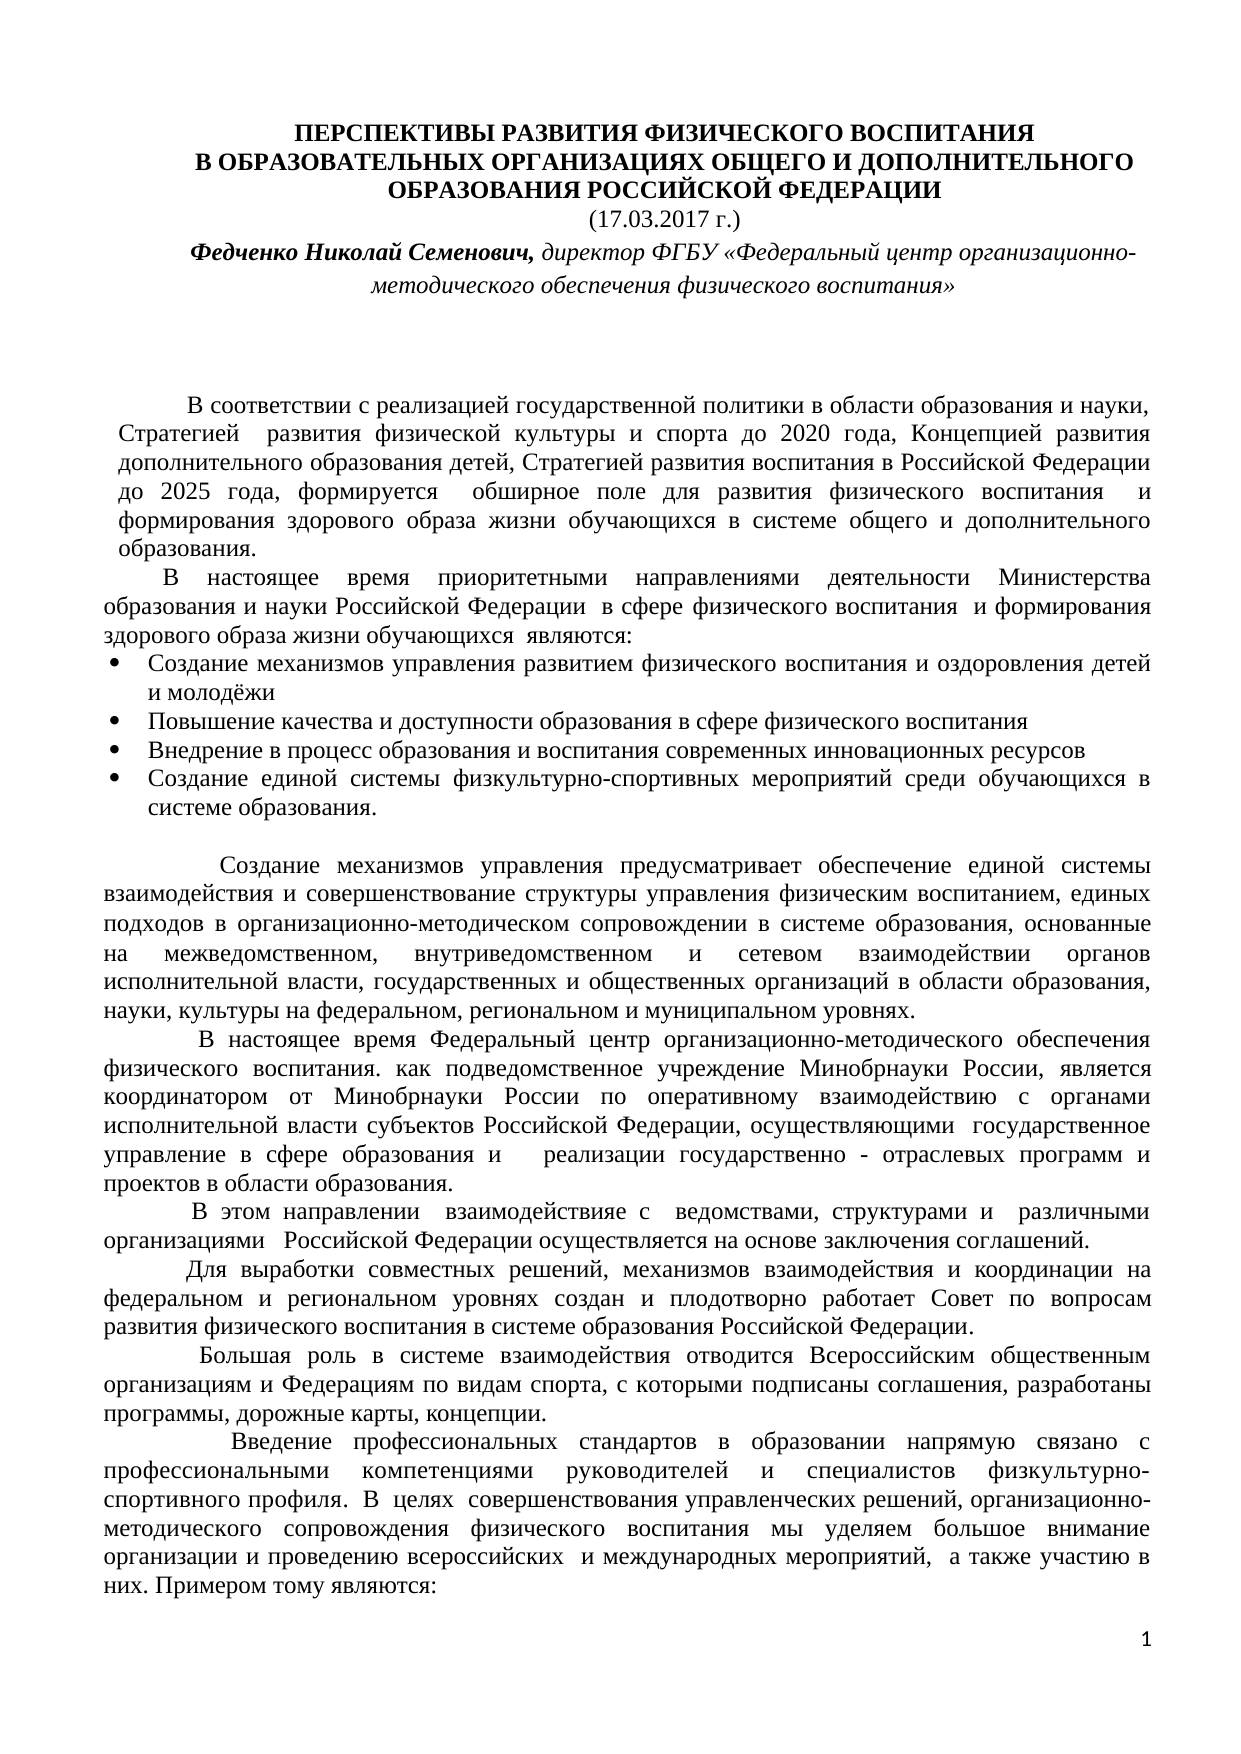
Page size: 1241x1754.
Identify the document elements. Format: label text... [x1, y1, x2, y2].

text Большая роль в системе взаимодействия отводится Всероссийским общественным организациям и Федерациям по видам спорта, с которыми подписаны соглашения, разработаны программы, дорожные карты, концепции. [103, 1340, 1152, 1426]
list Федченко Николай Семенович, директор ФГБУ «Федеральный центр организационно-методического обеспечения физического воспитания» [177, 237, 1152, 299]
text ПЕРСПЕКТИВЫ РАЗВИТИЯ ФИЗИЧЕСКОГО ВОСПИТАНИЯ [177, 118, 1152, 147]
text В настоящее время Федеральный центр организационно-методического обеспечения физического воспитания. как подведомственное учреждение Минобрнауки России, является координатором от Минобрнауки России по оперативному взаимодействию с органами исполнительной власти субъектов Российской Федерации, осуществляющими государственное управление в сфере образования и реализации государственно - отраслевых программ и проектов в области образования. [103, 1024, 1152, 1196]
text В ОБРАЗОВАТЕЛЬНЫХ ОРГАНИЗАЦИЯХ ОБЩЕГО И ДОПОЛНИТЕЛЬНОГО ОБРАЗОВАНИЯ РОССИЙСКОЙ ФЕДЕРАЦИИ [177, 147, 1152, 204]
text В этом направлении взаимодействияе с ведомствами, структурами и различными организациями Российской Федерации осуществляется на основе заключения соглашений. [103, 1196, 1152, 1254]
list Повышение качества и доступности образования в сфере физического воспитания [110, 706, 1152, 735]
list Создание единой системы физкультурно-спортивных мероприятий среди обучающихся в системе образования. [110, 763, 1152, 821]
list Внедрение в процесс образования и воспитания современных инновационных ресурсов [110, 735, 1152, 763]
list В соответствии с реализацией государственной политики в области образования и науки, Стратегией развития физической культуры и спорта до 2020 года, Концепцией развития дополнительного образования детей, Стратегией развития воспитания в Российской Федерации до 2025 года, формируется обширное поле для развития физического воспитания и формирования здорового образа жизни обучающихся в системе общего и дополнительного образования. [118, 390, 1152, 562]
list (17.03.2017 г.) [177, 204, 1152, 233]
text Для выработки совместных решений, механизмов взаимодействия и координации на федеральном и региональном уровнях создан и плодотворно работает Совет по вопросам развития физического воспитания в системе образования Российской Федерации. [103, 1254, 1152, 1340]
text В настоящее время приоритетными направлениями деятельности Министерства образования и науки Российской Федерации в сфере физического воспитания и формирования здорового образа жизни обучающихся являются: [103, 562, 1152, 648]
list Создание механизмов управления развитием физического воспитания и оздоровления детей и молодёжи [110, 648, 1152, 706]
text Создание механизмов управления предусматривает обеспечение единой системы взаимодействия и совершенствование структуры управления физическим воспитанием, единых подходов в организационно-методическом сопровождении в системе образования, основанные на межведомственном, внутриведомственном и сетевом взаимодействии органов исполнительной власти, государственных и общественных организаций в области образования, науки, культуры на федеральном, региональном и муниципальном уровнях. [103, 850, 1152, 1024]
text Введение профессиональных стандартов в образовании напрямую связано с профессиональными компетенциями руководителей и специалистов физкультурно-спортивного профиля. В целях совершенствования управленческих решений, организационно-методического сопровождения физического воспитания мы уделяем большое внимание организации и проведению всероссийских и международных мероприятий, а также участию в них. Примером тому являются: [103, 1426, 1152, 1599]
